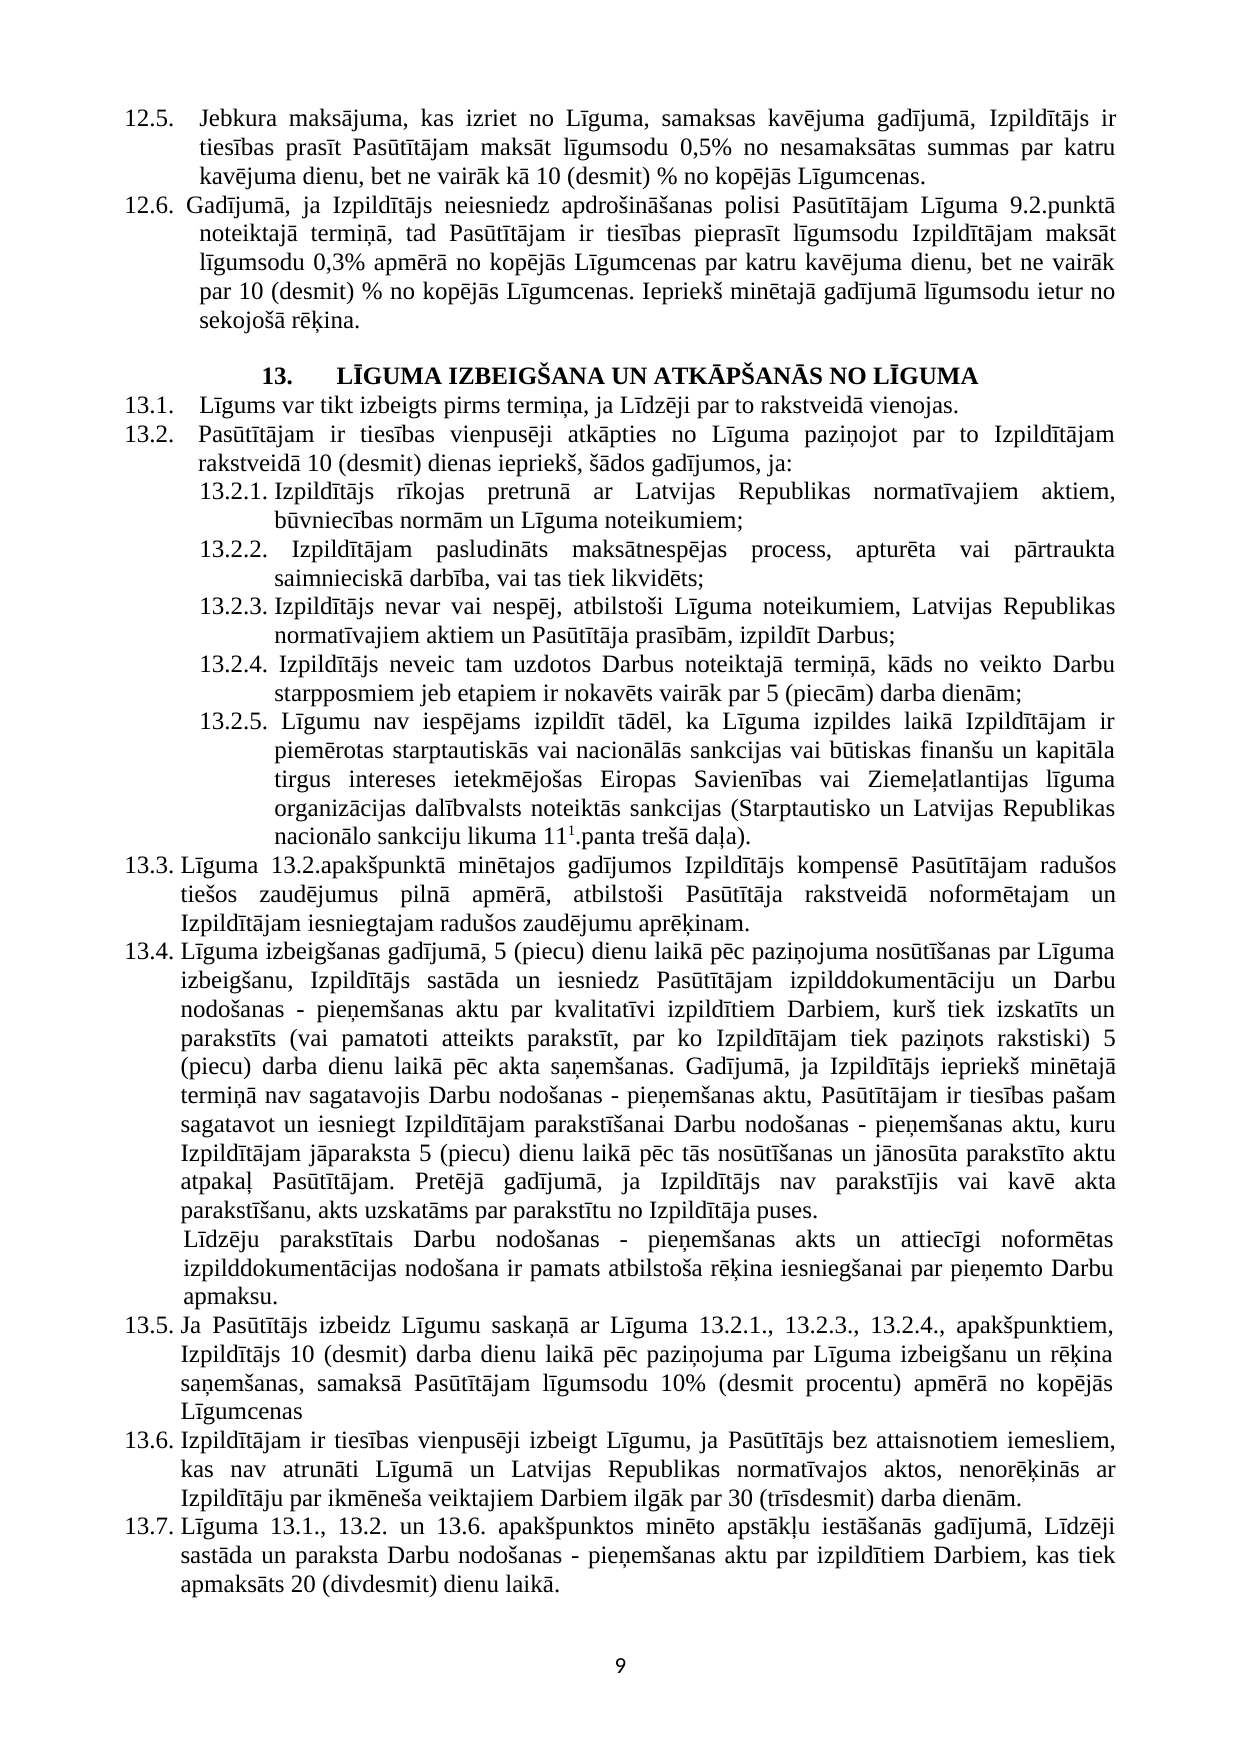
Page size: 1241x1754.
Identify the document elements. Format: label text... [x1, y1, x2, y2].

text 13.3. Līguma 13.2.apakšpunktā minētajos gadījumos Izpildītājs kompensē Pasūtītājam radušos tiešos zaudējumus pilnā apmērā, atbilstoši Pasūtītāja rakstveidā noformētajam un Izpildītājam iesniegtajam radušos zaudējumu aprēķinam. [124, 850, 1116, 936]
text 13.5. Ja Pasūtītājs izbeidz Līgumu saskaņā ar Līguma 13.2.1., 13.2.3., 13.2.4., apakšpunktiem, Izpildītājs 10 (desmit) darba dienu laikā pēc paziņojuma par Līguma izbeigšanu un rēķina saņemšanas, samaksā Pasūtītājam līgumsodu 10% (desmit procentu) apmērā no kopējās Līgumcenas [124, 1310, 1114, 1425]
text 12.6. Gadījumā, ja Izpildītājs neiesniedz apdrošināšanas polisi Pasūtītājam Līguma 9.2.punktā noteiktajā termiņā, tad Pasūtītājam ir tiesības pieprasīt līgumsodu Izpildītājam maksāt līgumsodu 0,3% apmērā no kopējās Līgumcenas par katru kavējuma dienu, bet ne vairāk par 10 (desmit) % no kopējās Līgumcenas. Iepriekš minētajā gadījumā līgumsodu ietur no sekojošā rēķina. [124, 190, 1116, 333]
text 13.2.4. Izpildītājs neveic tam uzdotos Darbus noteiktajā termiņā, kāds no veikto Darbu starpposmiem jeb etapiem ir nokavēts vairāk par 5 (piecām) darba dienām; [199, 649, 1116, 706]
text 13.7. Līguma 13.1., 13.2. un 13.6. apakšpunktos minēto apstākļu iestāšanās gadījumā, Līdzēji sastāda un paraksta Darbu nodošanas - pieņemšanas aktu par izpildītiem Darbiem, kas tiek apmaksāts 20 (divdesmit) dienu laikā. [124, 1511, 1116, 1598]
text 12.5. Jebkura maksājuma, kas izriet no Līguma, samaksas kavējuma gadījumā, Izpildītājs ir tiesības prasīt Pasūtītājam maksāt līgumsodu 0,5% no nesamaksātas summas par katru kavējuma dienu, bet ne vairāk kā 10 (desmit) % no kopējās Līgumcenas. [124, 103, 1116, 190]
text Līdzēju parakstītais Darbu nodošanas - pieņemšanas akts un attiecīgi noformētas izpilddokumentācijas nodošana ir pamats atbilstoša rēķina iesniegšanai par pieņemto Darbu apmaksu. [183, 1224, 1114, 1310]
text 13.2.1. Izpildītājs rīkojas pretrunā ar Latvijas Republikas normatīvajiem aktiem, būvniecības normām un Līguma noteikumiem; [199, 476, 1116, 534]
text 13.4. Līguma izbeigšanas gadījumā, 5 (piecu) dienu laikā pēc paziņojuma nosūtīšanas par Līguma izbeigšanu, Izpildītājs sastāda un iesniedz Pasūtītājam izpilddokumentāciju un Darbu nodošanas - pieņemšanas aktu par kvalitatīvi izpildītiem Darbiem, kurš tiek izskatīts un parakstīts (vai pamatoti atteikts parakstīt, par ko Izpildītājam tiek paziņots rakstiski) 5 (piecu) darba dienu laikā pēc akta saņemšanas. Gadījumā, ja Izpildītājs iepriekš minētajā termiņā nav sagatavojis Darbu nodošanas - pieņemšanas aktu, Pasūtītājam ir tiesības pašam sagatavot un iesniegt Izpildītājam parakstīšanai Darbu nodošanas - pieņemšanas aktu, kuru Izpildītājam jāparaksta 5 (piecu) dienu laikā pēc tās nosūtīšanas un jānosūta parakstīto aktu atpakaļ Pasūtītājam. Pretējā gadījumā, ja Izpildītājs nav parakstījis vai kavē akta parakstīšanu, akts uzskatāms par parakstītu no Izpildītāja puses. [124, 936, 1116, 1224]
text 13.2.2. Izpildītājam pasludināts maksātnespējas process, apturēta vai pārtraukta saimnieciskā darbība, vai tas tiek likvidēts; [199, 534, 1116, 591]
text 13.2.3. Izpildītājs nevar vai nespēj, atbilstoši Līguma noteikumiem, Latvijas Republikas normatīvajiem aktiem un Pasūtītāja prasībām, izpildīt Darbus; [199, 591, 1116, 649]
text 13.2. Pasūtītājam ir tiesības vienpusēji atkāpties no Līguma paziņojot par to Izpildītājam rakstveidā 10 (desmit) dienas iepriekš, šādos gadījumos, ja: [124, 419, 1116, 476]
text 13. LĪGUMA IZBEIGŠANA UN ATKĀPŠANĀS NO LĪGUMA [124, 361, 1116, 390]
text 13.1. Līgums var tikt izbeigts pirms termiņa, ja Līdzēji par to rakstveidā vienojas. [124, 390, 1116, 419]
text 13.2.5. Līgumu nav iespējams izpildīt tādēl, ka Līguma izpildes laikā Izpildītājam ir piemērotas starptautiskās vai nacionālās sankcijas vai būtiskas finanšu un kapitāla tirgus intereses ietekmējošas Eiropas Savienības vai Ziemeļatlantijas līguma organizācijas dalībvalsts noteiktās sankcijas (Starptautisko un Latvijas Republikas nacionālo sankciju likuma 111.panta trešā daļa). [199, 706, 1116, 850]
text 13.6. Izpildītājam ir tiesības vienpusēji izbeigt Līgumu, ja Pasūtītājs bez attaisnotiem iemesliem, kas nav atrunāti Līgumā un Latvijas Republikas normatīvajos aktos, nenorēķinās ar Izpildītāju par ikmēneša veiktajiem Darbiem ilgāk par 30 (trīsdesmit) darba dienām. [124, 1425, 1116, 1511]
